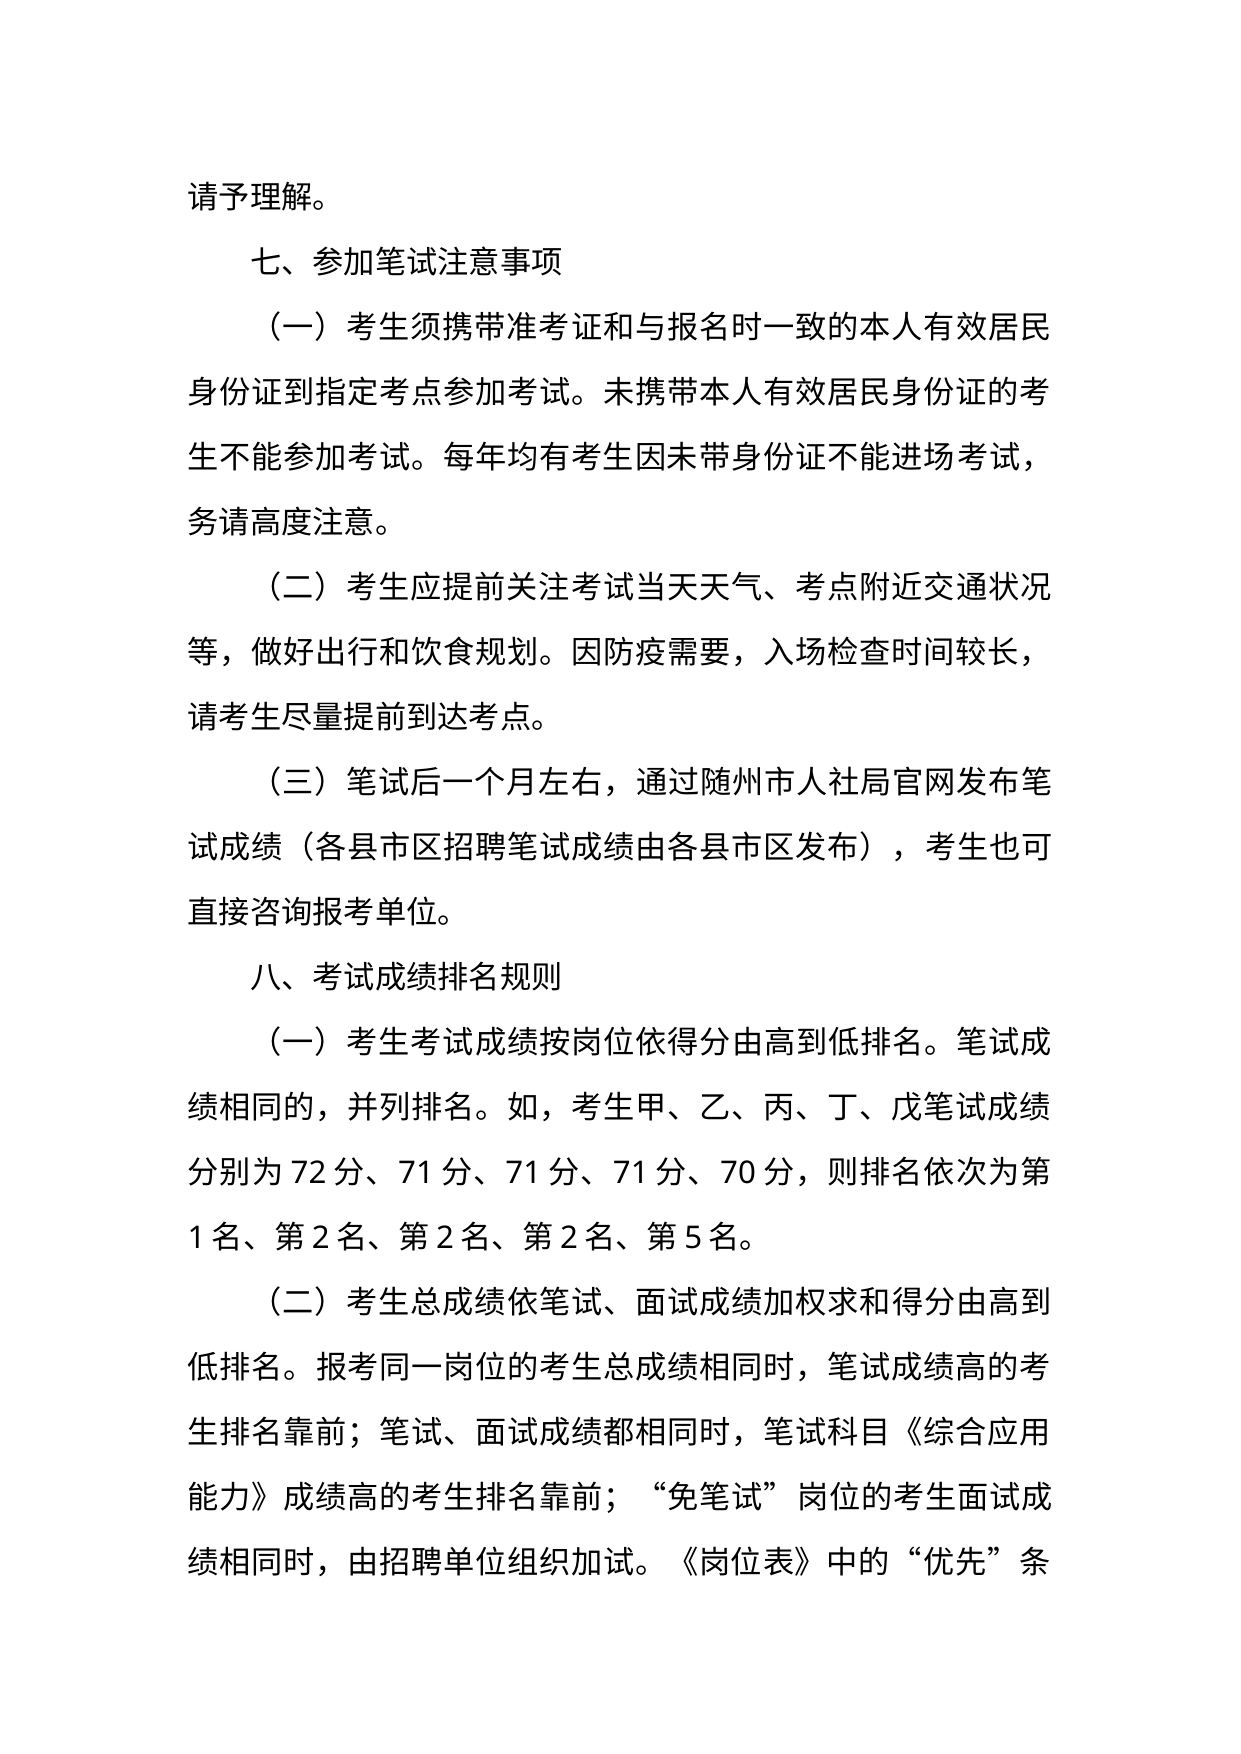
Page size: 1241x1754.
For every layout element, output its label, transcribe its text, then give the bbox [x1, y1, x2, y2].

text （三）笔试后一个月左右，通过随州市人社局官网发布笔试成绩（各县市区招聘笔试成绩由各县市区发布），考生也可直接咨询报考单位。 [187, 747, 1053, 942]
text （二）考生应提前关注考试当天天气、考点附近交通状况等，做好出行和饮食规划。因防疫需要，入场检查时间较长，请考生尽量提前到达考点。 [187, 552, 1053, 747]
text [187, 162, 1053, 227]
text 七、参加笔试注意事项 [187, 227, 1053, 292]
text （一）考生须携带准考证和与报名时一致的本人有效居民身份证到指定考点参加考试。未携带本人有效居民身份证的考生不能参加考试。每年均有考生因未带身份证不能进场考试，务请高度注意。 [187, 292, 1053, 552]
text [187, 1267, 1053, 1592]
text （一）考生考试成绩按岗位依得分由高到低排名。笔试成绩相同的，并列排名。如，考生甲、乙、丙、丁、戊笔试成绩分别为72分、71分、71分、71分、70分，则排名依次为第1名、第2名、第2名、第2名、第5名。 [187, 1007, 1053, 1267]
text 八、考试成绩排名规则 [187, 942, 1053, 1007]
